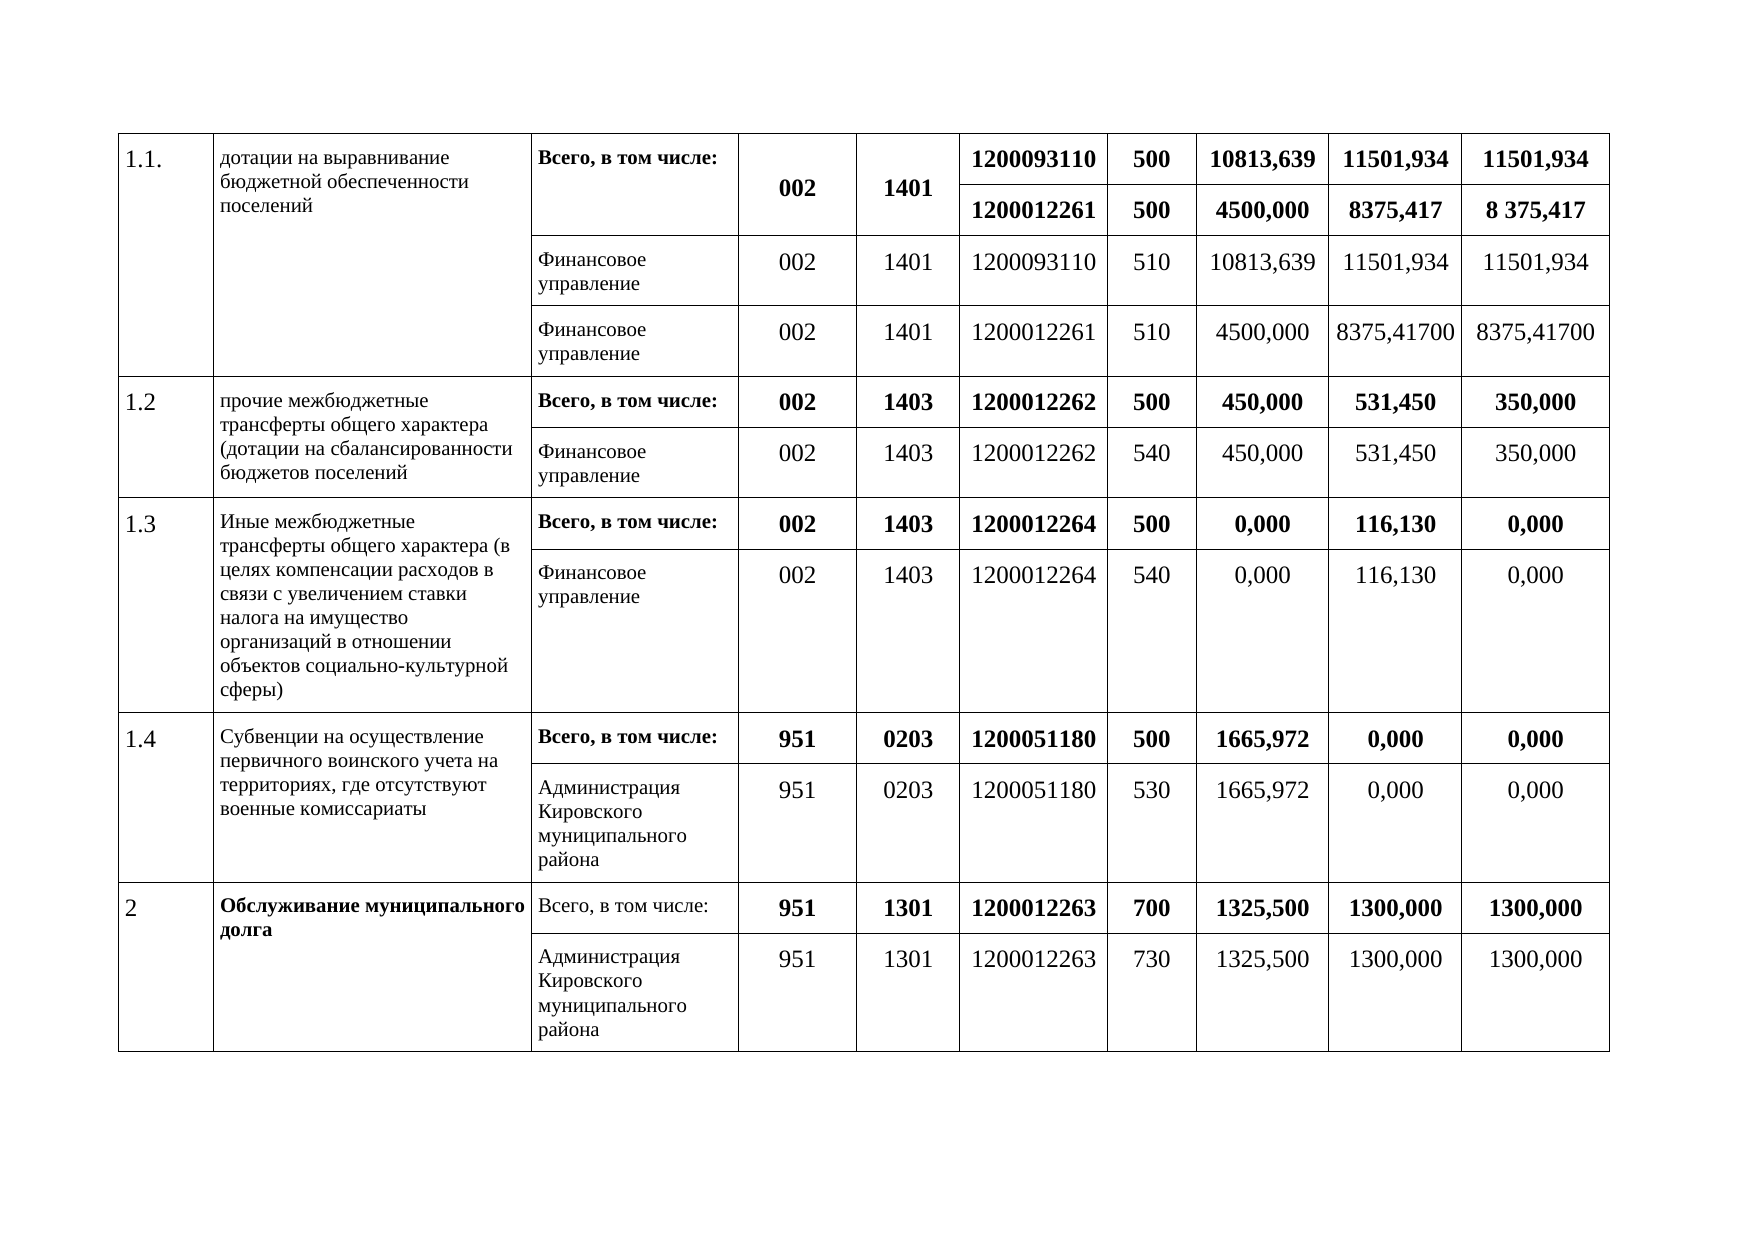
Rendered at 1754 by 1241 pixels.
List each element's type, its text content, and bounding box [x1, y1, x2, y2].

table_cell 350,000 [1462, 377, 1609, 427]
table_cell 951 [739, 713, 856, 763]
table_cell 1.1. [119, 134, 213, 376]
table_cell Всего, в том числе: [532, 377, 738, 427]
table_cell 002 [739, 428, 856, 497]
table_cell 1200051180 [960, 764, 1107, 882]
table_cell Администрация Кировского муниципального района [532, 934, 738, 1051]
table_cell 1301 [857, 883, 959, 933]
table_cell 002 [739, 498, 856, 548]
table_cell 700 [1108, 883, 1196, 933]
table_cell 002 [739, 236, 856, 305]
table_cell 11501,934 [1462, 134, 1609, 184]
table_cell 540 [1108, 550, 1196, 712]
table_cell 1200012263 [960, 883, 1107, 933]
table_cell 4500,000 [1197, 306, 1328, 376]
table_cell 0,000 [1462, 713, 1609, 763]
table_cell 1200051180 [960, 713, 1107, 763]
table_cell 530 [1108, 764, 1196, 882]
table_cell 951 [739, 934, 856, 1051]
table_cell прочие межбюджетные трансферты общего характера (дотации на сбалансированности бюджетов поселений [214, 377, 531, 497]
table_cell 0,000 [1462, 498, 1609, 548]
table_cell 730 [1108, 934, 1196, 1051]
table_cell 1403 [857, 428, 959, 497]
table_cell 1200012261 [960, 185, 1107, 235]
table_cell 1200012264 [960, 550, 1107, 712]
table_cell 500 [1108, 377, 1196, 427]
table_cell 1200012262 [960, 428, 1107, 497]
table_cell Всего, в том числе: [532, 883, 738, 933]
table_cell 1665,972 [1197, 764, 1328, 882]
table_cell 0203 [857, 713, 959, 763]
table_cell 8375,41700 [1329, 306, 1461, 376]
table_cell 1200093110 [960, 236, 1107, 305]
table_cell 10813,639 [1197, 134, 1328, 184]
table_cell 1200012262 [960, 377, 1107, 427]
table_cell 1403 [857, 550, 959, 712]
table_cell 1200093110 [960, 134, 1107, 184]
table_cell 10813,639 [1197, 236, 1328, 305]
table_cell 8 375,417 [1462, 185, 1609, 235]
table_cell 951 [739, 883, 856, 933]
table_cell 510 [1108, 236, 1196, 305]
table_cell Финансовое управление [532, 428, 738, 497]
table_cell 0,000 [1329, 713, 1461, 763]
table_cell 1200012263 [960, 934, 1107, 1051]
table_cell 11501,934 [1462, 236, 1609, 305]
table_cell 531,450 [1329, 428, 1461, 497]
table_cell 1401 [857, 134, 959, 235]
table_cell 510 [1108, 306, 1196, 376]
table_cell 1300,000 [1329, 934, 1461, 1051]
table_cell 002 [739, 134, 856, 235]
table_cell Всего, в том числе: [532, 498, 738, 548]
table_cell Финансовое управление [532, 236, 738, 305]
table_cell 116,130 [1329, 498, 1461, 548]
table_cell 2 [119, 883, 213, 1051]
table_cell 0,000 [1462, 764, 1609, 882]
table_cell 8375,417 [1329, 185, 1461, 235]
table_cell 1325,500 [1197, 934, 1328, 1051]
table_cell 002 [739, 306, 856, 376]
table_cell 1.4 [119, 713, 213, 882]
table_cell 500 [1108, 185, 1196, 235]
table_cell 0,000 [1462, 550, 1609, 712]
table_cell 1.2 [119, 377, 213, 497]
table_cell 1325,500 [1197, 883, 1328, 933]
table_cell 1200012261 [960, 306, 1107, 376]
table_cell 1200012264 [960, 498, 1107, 548]
table_cell 500 [1108, 498, 1196, 548]
table_cell 500 [1108, 713, 1196, 763]
table_cell 1403 [857, 377, 959, 427]
table_cell 11501,934 [1329, 134, 1461, 184]
table_cell 1300,000 [1329, 883, 1461, 933]
table_cell 11501,934 [1329, 236, 1461, 305]
table_cell 540 [1108, 428, 1196, 497]
table_cell 450,000 [1197, 377, 1328, 427]
table_cell 1301 [857, 934, 959, 1051]
table_cell 8375,41700 [1462, 306, 1609, 376]
table_cell 1300,000 [1462, 934, 1609, 1051]
table_cell Субвенции на осуществление первичного воинского учета на территориях, где отсутствуют военные комиссариаты [214, 713, 531, 882]
table_cell 002 [739, 550, 856, 712]
table_cell 500 [1108, 134, 1196, 184]
table_cell Иные межбюджетные трансферты общего характера (в целях компенсации расходов в связи с увеличением ставки налога на имущество организаций в отношении объектов социально-культурной сферы) [214, 498, 531, 712]
table_cell 116,130 [1329, 550, 1461, 712]
table_cell 1300,000 [1462, 883, 1609, 933]
table_cell 1.3 [119, 498, 213, 712]
table_cell 1403 [857, 498, 959, 548]
table_cell 350,000 [1462, 428, 1609, 497]
table_cell 531,450 [1329, 377, 1461, 427]
table_cell Обслуживание муниципального долга [214, 883, 531, 1051]
table_cell 0,000 [1197, 550, 1328, 712]
table_cell Администрация Кировского муниципального района [532, 764, 738, 882]
table_cell 002 [739, 377, 856, 427]
table_cell Финансовое управление [532, 306, 738, 376]
table_cell 0203 [857, 764, 959, 882]
table_cell 4500,000 [1197, 185, 1328, 235]
table_cell 1665,972 [1197, 713, 1328, 763]
table_cell 1401 [857, 236, 959, 305]
table_cell 1401 [857, 306, 959, 376]
table_cell 0,000 [1197, 498, 1328, 548]
table_cell 450,000 [1197, 428, 1328, 497]
table_cell 951 [739, 764, 856, 882]
table_cell Финансовое управление [532, 550, 738, 712]
table_cell Всего, в том числе: [532, 713, 738, 763]
table_cell дотации на выравнивание бюджетной обеспеченности поселений [214, 134, 531, 376]
table_cell Всего, в том числе: [532, 134, 738, 235]
table_cell 0,000 [1329, 764, 1461, 882]
